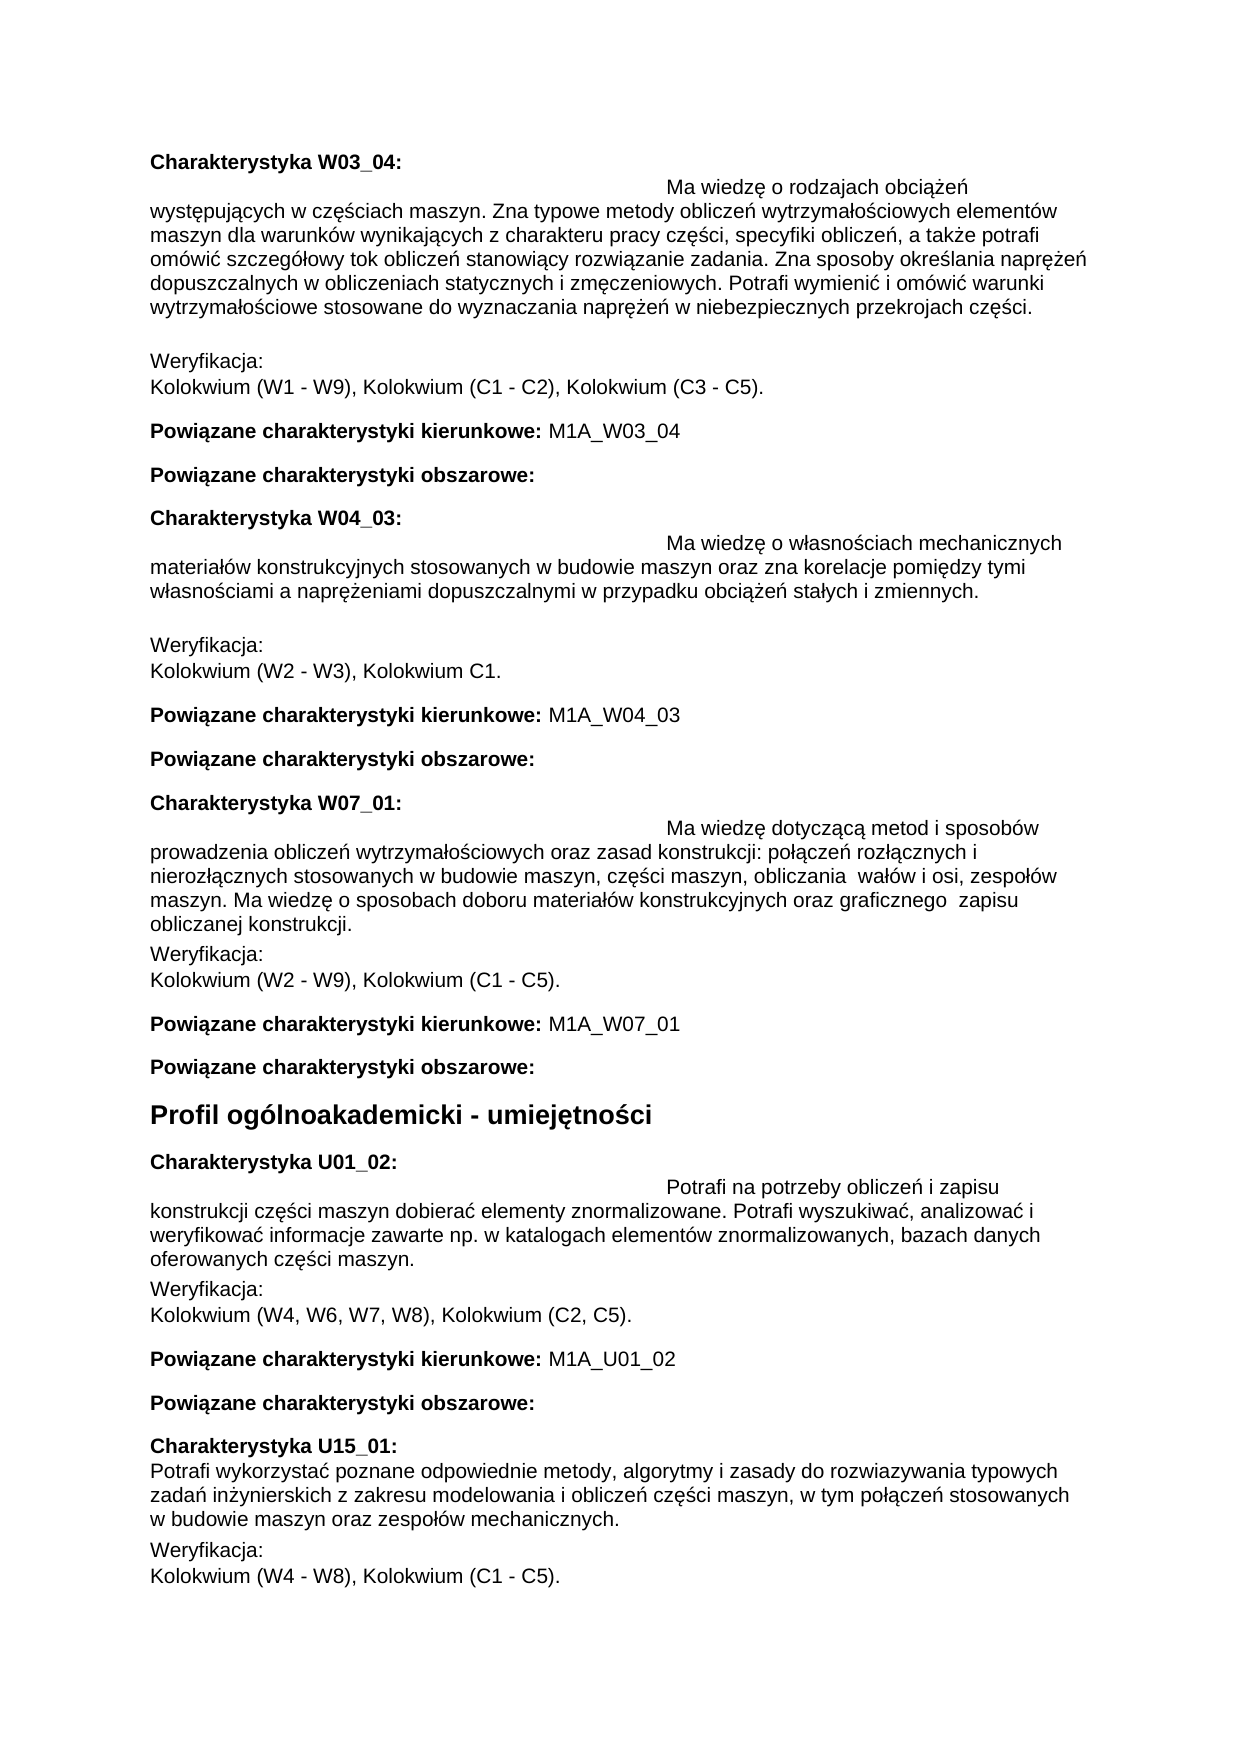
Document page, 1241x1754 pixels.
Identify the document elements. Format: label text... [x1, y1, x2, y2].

text Kolokwium (W2 - W3), Kolokwium C1. [150, 659, 1090, 683]
text Charakterystyka U15_01: [150, 1434, 1090, 1458]
text Kolokwium (W4 - W8), Kolokwium (C1 - C5). [150, 1563, 1090, 1587]
text Powiązane charakterystyki kierunkowe: M1A_W03_04 [150, 419, 1090, 443]
text Charakterystyka U01_02: [150, 1150, 1090, 1174]
text Weryfikacja: [150, 349, 1090, 373]
text Kolokwium (W1 - W9), Kolokwium (C1 - C2), Kolokwium (C3 - C5). [150, 375, 1090, 399]
text Powiązane charakterystyki kierunkowe: M1A_U01_02 [150, 1347, 1090, 1371]
text Charakterystyka W07_01: [150, 791, 1090, 814]
text Charakterystyka W04_03: [150, 506, 1090, 530]
text Weryfikacja: [150, 942, 1090, 966]
text Ma wiedzę dotyczącą metod i sposobów prowadzenia obliczeń wytrzymałościowych oraz zasad konstrukcji: połączeń rozłącznych i nierozłącznych stosowanych w budowie maszyn, części maszyn, obliczania wałów i osi, zespołów maszyn. Ma wiedzę o sposobach doboru materiałów konstrukcyjnych oraz graficznego zapisu obliczanej konstrukcji. [150, 816, 1090, 935]
text Powiązane charakterystyki obszarowe: [150, 1391, 1090, 1414]
text Kolokwium (W2 - W9), Kolokwium (C1 - C5). [150, 968, 1090, 992]
text Potrafi na potrzeby obliczeń i zapisu konstrukcji części maszyn dobierać elementy znormalizowane. Potrafi wyszukiwać, analizować i weryfikować informacje zawarte np. w katalogach elementów znormalizowanych, bazach danych oferowanych części maszyn. [150, 1175, 1090, 1271]
text Charakterystyka W03_04: [150, 150, 1090, 174]
subtitle Profil ogólnoakademicki - umiejętności [150, 1099, 1090, 1130]
text Weryfikacja: [150, 1537, 1090, 1561]
text Powiązane charakterystyki obszarowe: [150, 1055, 1090, 1079]
text Powiązane charakterystyki kierunkowe: M1A_W04_03 [150, 703, 1090, 727]
text Ma wiedzę o rodzajach obciążeń występujących w częściach maszyn. Zna typowe metody obliczeń wytrzymałościowych elementów maszyn dla warunków wynikających z charakteru pracy części, specyfiki obliczeń, a także potrafi omówić szczegółowy tok obliczeń stanowiący rozwiązanie zadania. Zna sposoby określania naprężeń dopuszczalnych w obliczeniach statycznych i zmęczeniowych. Potrafi wymienić i omówić warunki wytrzymałościowe stosowane do wyznaczania naprężeń w niebezpiecznych przekrojach części. [150, 175, 1090, 343]
text Weryfikacja: [150, 1277, 1090, 1301]
text Weryfikacja: [150, 633, 1090, 657]
text Powiązane charakterystyki obszarowe: [150, 462, 1090, 486]
text Potrafi wykorzystać poznane odpowiednie metody, algorytmy i zasady do rozwiazywania typowych zadań inżynierskich z zakresu modelowania i obliczeń części maszyn, w tym połączeń stosowanych w budowie maszyn oraz zespołów mechanicznych. [150, 1459, 1090, 1531]
text Powiązane charakterystyki obszarowe: [150, 747, 1090, 771]
text Kolokwium (W4, W6, W7, W8), Kolokwium (C2, C5). [150, 1303, 1090, 1327]
text Ma wiedzę o własnościach mechanicznych materiałów konstrukcyjnych stosowanych w budowie maszyn oraz zna korelacje pomiędzy tymi własnościami a naprężeniami dopuszczalnymi w przypadku obciążeń stałych i zmiennych. [150, 531, 1090, 627]
text Powiązane charakterystyki kierunkowe: M1A_W07_01 [150, 1011, 1090, 1035]
